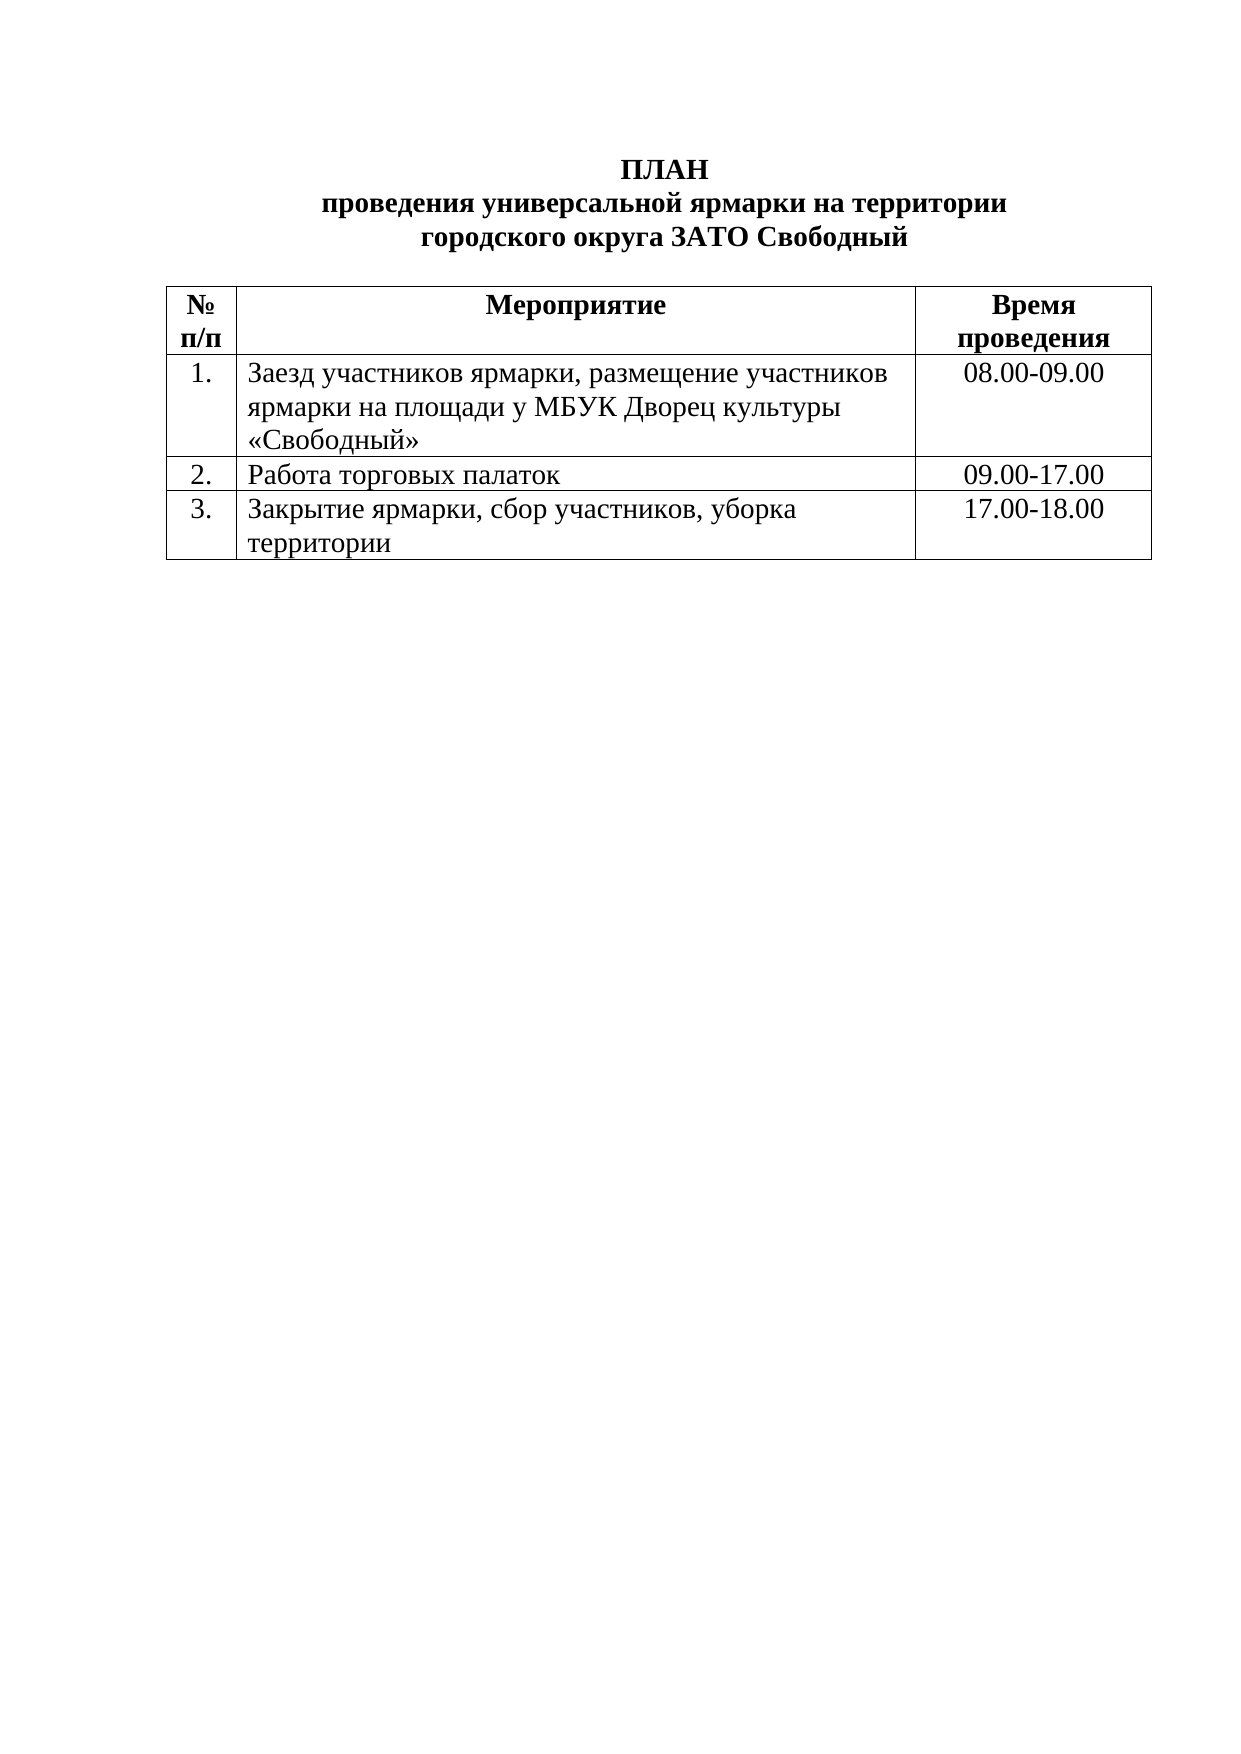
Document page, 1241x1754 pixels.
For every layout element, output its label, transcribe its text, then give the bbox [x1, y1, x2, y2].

table_cell 17.00-18.00 [916, 491, 1151, 558]
text проведения универсальной ярмарки на территории [177, 185, 1152, 219]
table_cell 2. [167, 457, 236, 490]
table_cell 1. [167, 355, 236, 456]
table_cell 3. [167, 491, 236, 558]
table_header № п/п [167, 287, 236, 354]
table_cell Закрытие ярмарки, сбор участников, уборка территории [237, 491, 915, 558]
table_cell Заезд участников ярмарки, размещение участников ярмарки на площади у МБУК Дворец культуры «Свободный» [237, 355, 915, 456]
text ПЛАН [177, 152, 1152, 185]
table_header Время проведения [916, 287, 1151, 354]
table_cell 08.00-09.00 [916, 355, 1151, 456]
table_cell 09.00-17.00 [916, 457, 1151, 490]
table_cell Работа торговых палаток [237, 457, 915, 490]
table_header Мероприятие [237, 287, 915, 354]
text городского округа ЗАТО Свободный [177, 219, 1152, 252]
